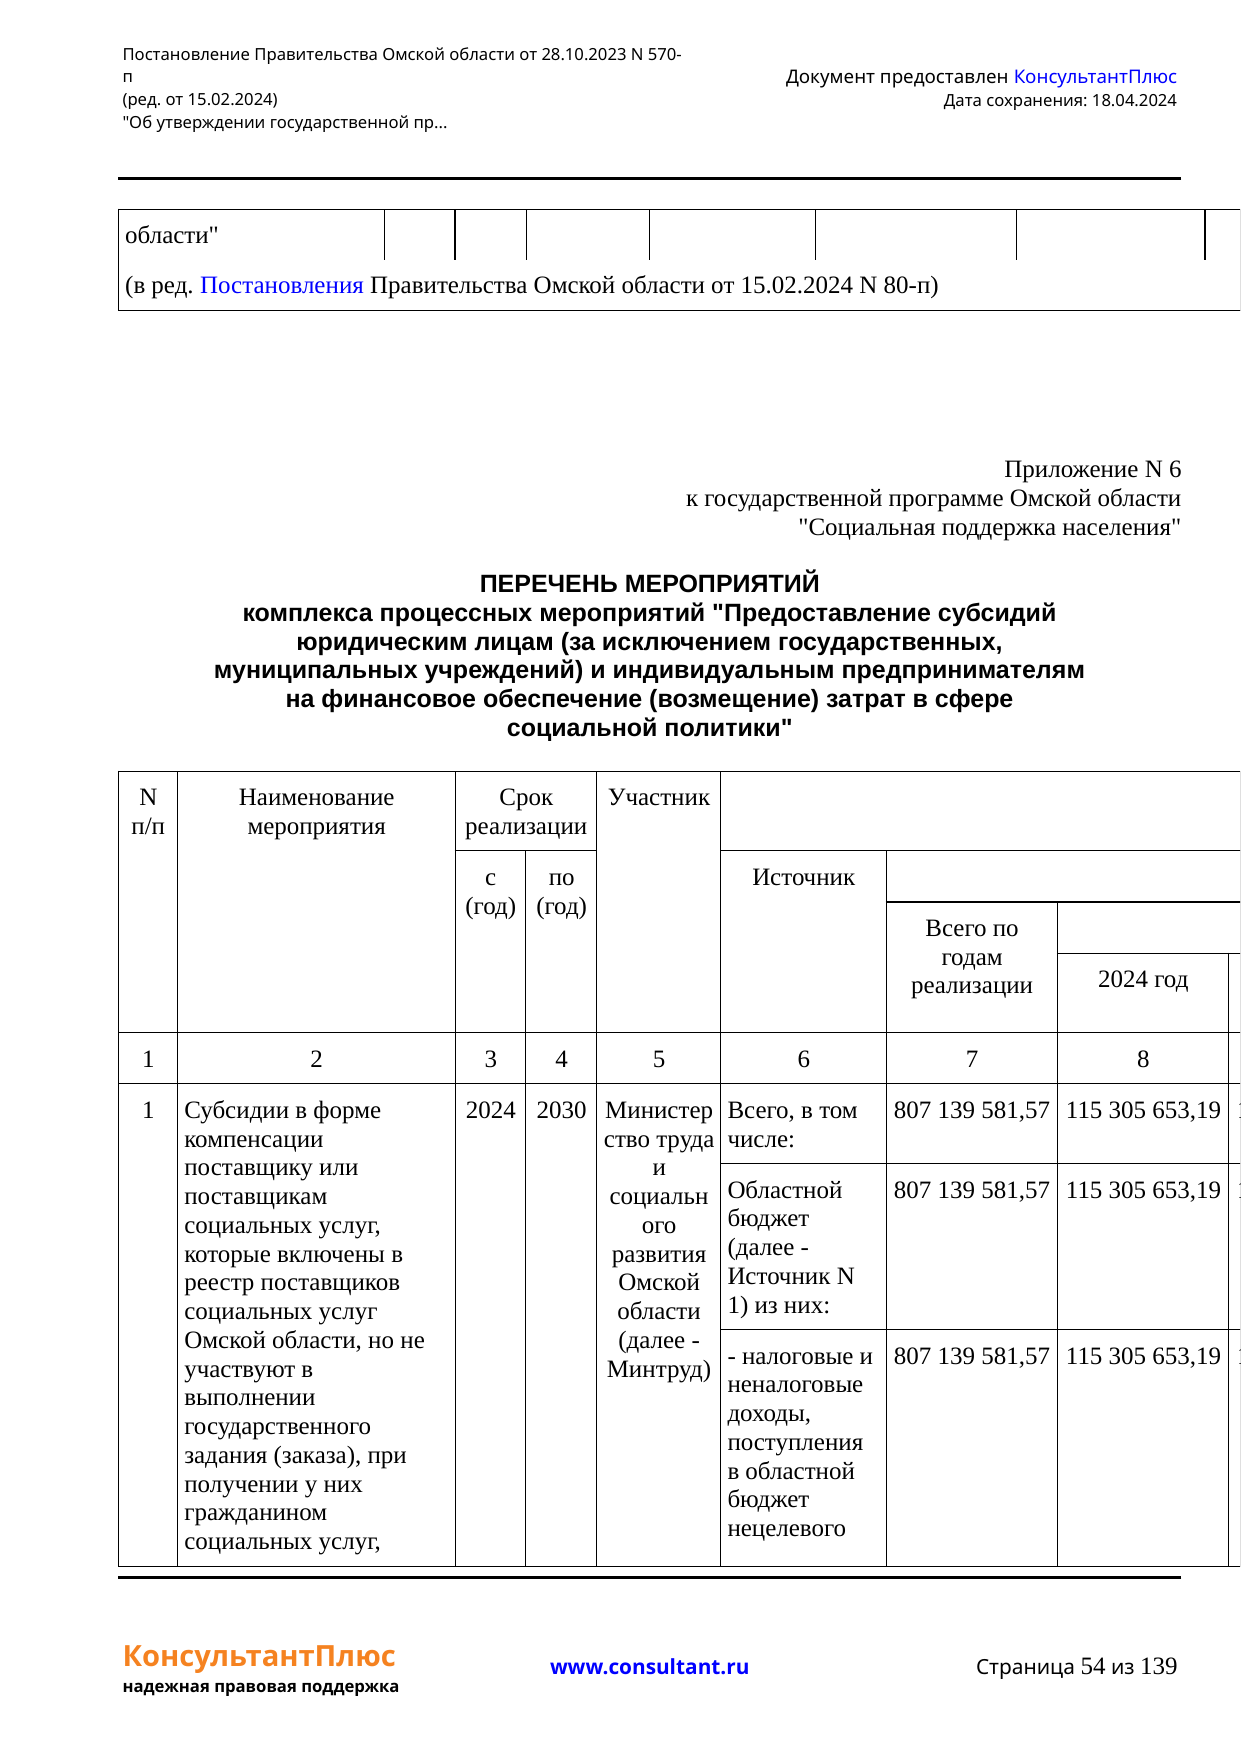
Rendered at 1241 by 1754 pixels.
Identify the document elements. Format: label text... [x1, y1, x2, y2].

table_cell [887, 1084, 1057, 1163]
title муниципальных учреждений) и индивидуальным предпринимателям [118, 656, 1181, 684]
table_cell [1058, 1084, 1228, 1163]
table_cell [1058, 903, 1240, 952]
title комплекса процессных мероприятий "Предоставление субсидий [118, 598, 1181, 627]
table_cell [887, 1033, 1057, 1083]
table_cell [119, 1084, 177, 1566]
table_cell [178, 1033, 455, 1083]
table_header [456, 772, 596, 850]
title социальной политики" [118, 713, 1181, 742]
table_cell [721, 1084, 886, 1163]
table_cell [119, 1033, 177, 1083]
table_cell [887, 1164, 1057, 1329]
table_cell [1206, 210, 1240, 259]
title юридическим лицам (за исключением государственных, [118, 627, 1181, 656]
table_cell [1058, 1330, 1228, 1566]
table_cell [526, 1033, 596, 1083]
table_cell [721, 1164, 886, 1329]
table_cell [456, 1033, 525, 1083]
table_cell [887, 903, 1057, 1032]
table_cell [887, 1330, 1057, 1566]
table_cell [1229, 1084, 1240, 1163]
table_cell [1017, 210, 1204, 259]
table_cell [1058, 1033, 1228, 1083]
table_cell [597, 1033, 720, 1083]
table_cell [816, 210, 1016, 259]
list Приложение N 6 [118, 454, 1181, 483]
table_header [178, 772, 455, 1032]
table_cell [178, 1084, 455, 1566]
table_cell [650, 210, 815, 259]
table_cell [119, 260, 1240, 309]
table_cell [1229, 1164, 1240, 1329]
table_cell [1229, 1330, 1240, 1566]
title на финансовое обеспечение (возмещение) затрат в сфере [118, 684, 1181, 713]
title ПЕРЕЧЕНЬ МЕРОПРИЯТИЙ [118, 569, 1181, 598]
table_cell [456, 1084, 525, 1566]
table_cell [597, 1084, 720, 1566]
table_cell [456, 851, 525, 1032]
text "Социальная поддержка населения" [118, 512, 1181, 541]
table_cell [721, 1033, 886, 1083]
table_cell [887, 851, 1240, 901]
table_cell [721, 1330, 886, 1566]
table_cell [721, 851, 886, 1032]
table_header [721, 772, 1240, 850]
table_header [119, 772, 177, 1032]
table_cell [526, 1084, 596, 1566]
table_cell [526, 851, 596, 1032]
text к государственной программе Омской области [118, 483, 1181, 512]
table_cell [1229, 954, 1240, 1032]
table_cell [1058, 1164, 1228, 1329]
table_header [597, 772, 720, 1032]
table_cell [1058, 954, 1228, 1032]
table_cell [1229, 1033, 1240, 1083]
